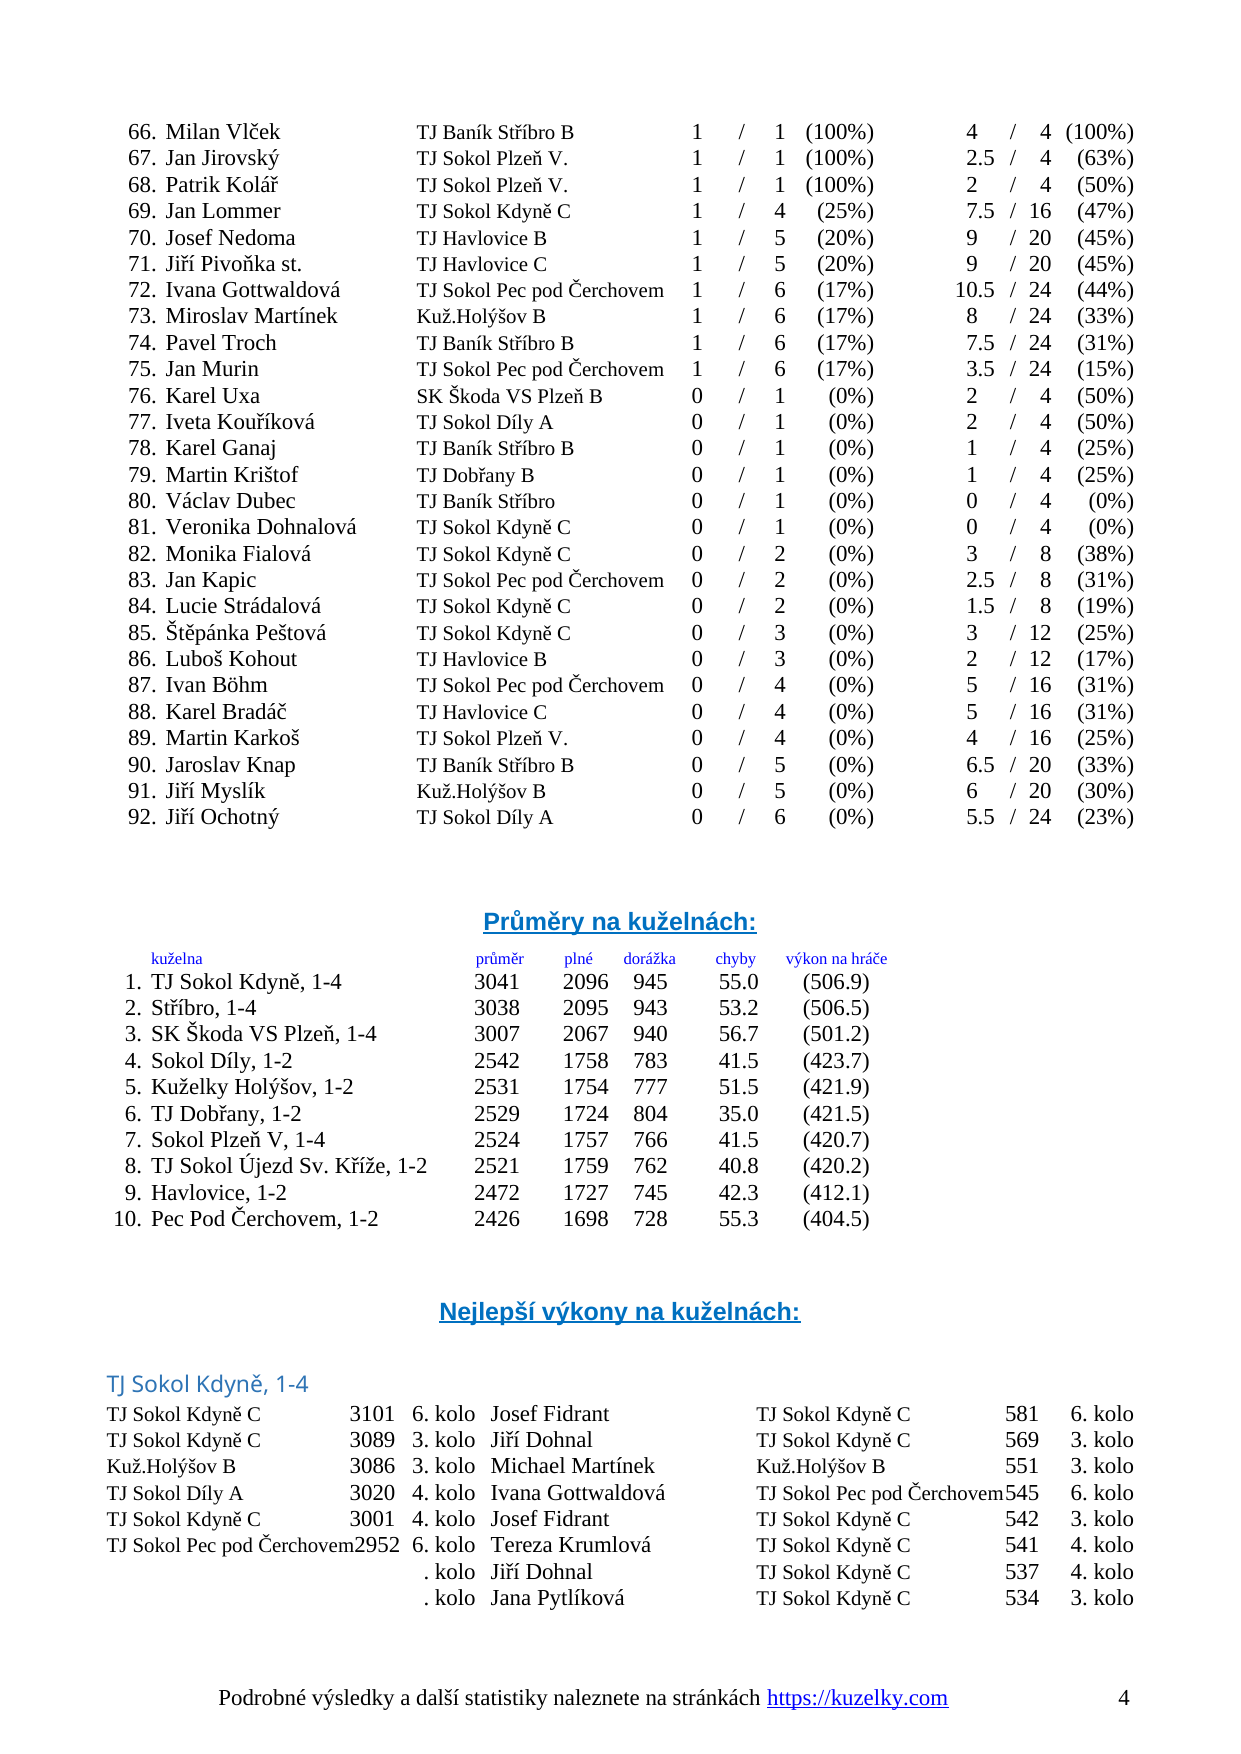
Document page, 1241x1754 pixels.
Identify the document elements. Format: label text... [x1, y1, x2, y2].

text 90. Jaroslav Knap TJ Baník Stříbro B 0 / 5 (0%) 6.5 / 20 (33%) [106, 751, 1134, 777]
text 68. Patrik Kolář TJ Sokol Plzeň V. 1 / 1 (100%) 2 / 4 (50%) [106, 171, 1134, 197]
text 1. TJ Sokol Kdyně, 1-4 3041 2096 945 55.0 (506.9) [106, 968, 1134, 994]
text . kolo Jiří Dohnal TJ Sokol Kdyně C 537 4. kolo [106, 1558, 1134, 1584]
text TJ Sokol Kdyně C 3089 3. kolo Jiří Dohnal TJ Sokol Kdyně C 569 3. kolo [106, 1426, 1134, 1452]
text 2. Stříbro, 1-4 3038 2095 943 53.2 (506.5) [106, 994, 1134, 1021]
text 4. Sokol Díly, 1-2 2542 1758 783 41.5 (423.7) [106, 1047, 1134, 1073]
text 10. Pec Pod Čerchovem, 1-2 2426 1698 728 55.3 (404.5) [106, 1205, 1134, 1231]
text TJ Sokol Kdyně C 3001 4. kolo Josef Fidrant TJ Sokol Kdyně C 542 3. kolo [106, 1505, 1134, 1531]
text Průměry na kuželnách: [94, 907, 1145, 936]
text 92. Jiří Ochotný TJ Sokol Díly A 0 / 6 (0%) 5.5 / 24 (23%) [106, 803, 1134, 830]
text 87. Ivan Böhm TJ Sokol Pec pod Čerchovem 0 / 4 (0%) 5 / 16 (31%) [106, 672, 1134, 698]
text 5. Kuželky Holýšov, 1-2 2531 1754 777 51.5 (421.9) [106, 1073, 1134, 1099]
text 88. Karel Bradáč TJ Havlovice C 0 / 4 (0%) 5 / 16 (31%) [106, 698, 1134, 724]
text 69. Jan Lommer TJ Sokol Kdyně C 1 / 4 (25%) 7.5 / 16 (47%) [106, 197, 1134, 223]
text 66. Milan Vlček TJ Baník Stříbro B 1 / 1 (100%) 4 / 4 (100%) [106, 118, 1134, 144]
text 6. TJ Dobřany, 1-2 2529 1724 804 35.0 (421.5) [106, 1099, 1134, 1126]
text 80. Václav Dubec TJ Baník Stříbro 0 / 1 (0%) 0 / 4 (0%) [106, 487, 1134, 513]
text 85. Štěpánka Peštová TJ Sokol Kdyně C 0 / 3 (0%) 3 / 12 (25%) [106, 619, 1134, 645]
text 86. Luboš Kohout TJ Havlovice B 0 / 3 (0%) 2 / 12 (17%) [106, 645, 1134, 672]
text 71. Jiří Pivoňka st. TJ Havlovice C 1 / 5 (20%) 9 / 20 (45%) [106, 250, 1134, 276]
text 83. Jan Kapic TJ Sokol Pec pod Čerchovem 0 / 2 (0%) 2.5 / 8 (31%) [106, 566, 1134, 592]
text Kuž.Holýšov B 3086 3. kolo Michael Martínek Kuž.Holýšov B 551 3. kolo [106, 1452, 1134, 1479]
text 84. Lucie Strádalová TJ Sokol Kdyně C 0 / 2 (0%) 1.5 / 8 (19%) [106, 592, 1134, 619]
text 81. Veronika Dohnalová TJ Sokol Kdyně C 0 / 1 (0%) 0 / 4 (0%) [106, 513, 1134, 540]
text 79. Martin Krištof TJ Dobřany B 0 / 1 (0%) 1 / 4 (25%) [106, 461, 1134, 487]
text 70. Josef Nedoma TJ Havlovice B 1 / 5 (20%) 9 / 20 (45%) [106, 223, 1134, 250]
text 82. Monika Fialová TJ Sokol Kdyně C 0 / 2 (0%) 3 / 8 (38%) [106, 540, 1134, 566]
text 8. TJ Sokol Újezd Sv. Kříže, 1-2 2521 1759 762 40.8 (420.2) [106, 1152, 1134, 1179]
text TJ Sokol Díly A 3020 4. kolo Ivana Gottwaldová TJ Sokol Pec pod Čerchovem 545 6. kolo [106, 1479, 1134, 1505]
text 67. Jan Jirovský TJ Sokol Plzeň V. 1 / 1 (100%) 2.5 / 4 (63%) [106, 144, 1134, 171]
text 75. Jan Murin TJ Sokol Pec pod Čerchovem 1 / 6 (17%) 3.5 / 24 (15%) [106, 355, 1134, 382]
text 73. Miroslav Martínek Kuž.Holýšov B 1 / 6 (17%) 8 / 24 (33%) [106, 303, 1134, 329]
subtitle TJ Sokol Kdyně, 1-4 [106, 1368, 1134, 1399]
text 76. Karel Uxa SK Škoda VS Plzeň B 0 / 1 (0%) 2 / 4 (50%) [106, 382, 1134, 408]
text 77. Iveta Kouříková TJ Sokol Díly A 0 / 1 (0%) 2 / 4 (50%) [106, 408, 1134, 434]
text kuželna průměr plné dorážka chyby výkon na hráče [106, 949, 1134, 968]
text TJ Sokol Pec pod Čerchovem 2952 6. kolo Tereza Krumlová TJ Sokol Kdyně C 541 4. kolo [106, 1531, 1134, 1558]
text 72. Ivana Gottwaldová TJ Sokol Pec pod Čerchovem 1 / 6 (17%) 10.5 / 24 (44%) [106, 276, 1134, 303]
text TJ Sokol Kdyně C 3101 6. kolo Josef Fidrant TJ Sokol Kdyně C 581 6. kolo [106, 1399, 1134, 1426]
text 74. Pavel Troch TJ Baník Stříbro B 1 / 6 (17%) 7.5 / 24 (31%) [106, 329, 1134, 355]
text 78. Karel Ganaj TJ Baník Stříbro B 0 / 1 (0%) 1 / 4 (25%) [106, 434, 1134, 461]
text 3. SK Škoda VS Plzeň, 1-4 3007 2067 940 56.7 (501.2) [106, 1021, 1134, 1047]
text 9. Havlovice, 1-2 2472 1727 745 42.3 (412.1) [106, 1179, 1134, 1205]
text 91. Jiří Myslík Kuž.Holýšov B 0 / 5 (0%) 6 / 20 (30%) [106, 777, 1134, 803]
text Nejlepší výkony na kuželnách: [94, 1297, 1145, 1325]
text . kolo Jana Pytlíková TJ Sokol Kdyně C 534 3. kolo [106, 1584, 1134, 1610]
text 89. Martin Karkoš TJ Sokol Plzeň V. 0 / 4 (0%) 4 / 16 (25%) [106, 724, 1134, 751]
text 7. Sokol Plzeň V, 1-4 2524 1757 766 41.5 (420.7) [106, 1126, 1134, 1152]
